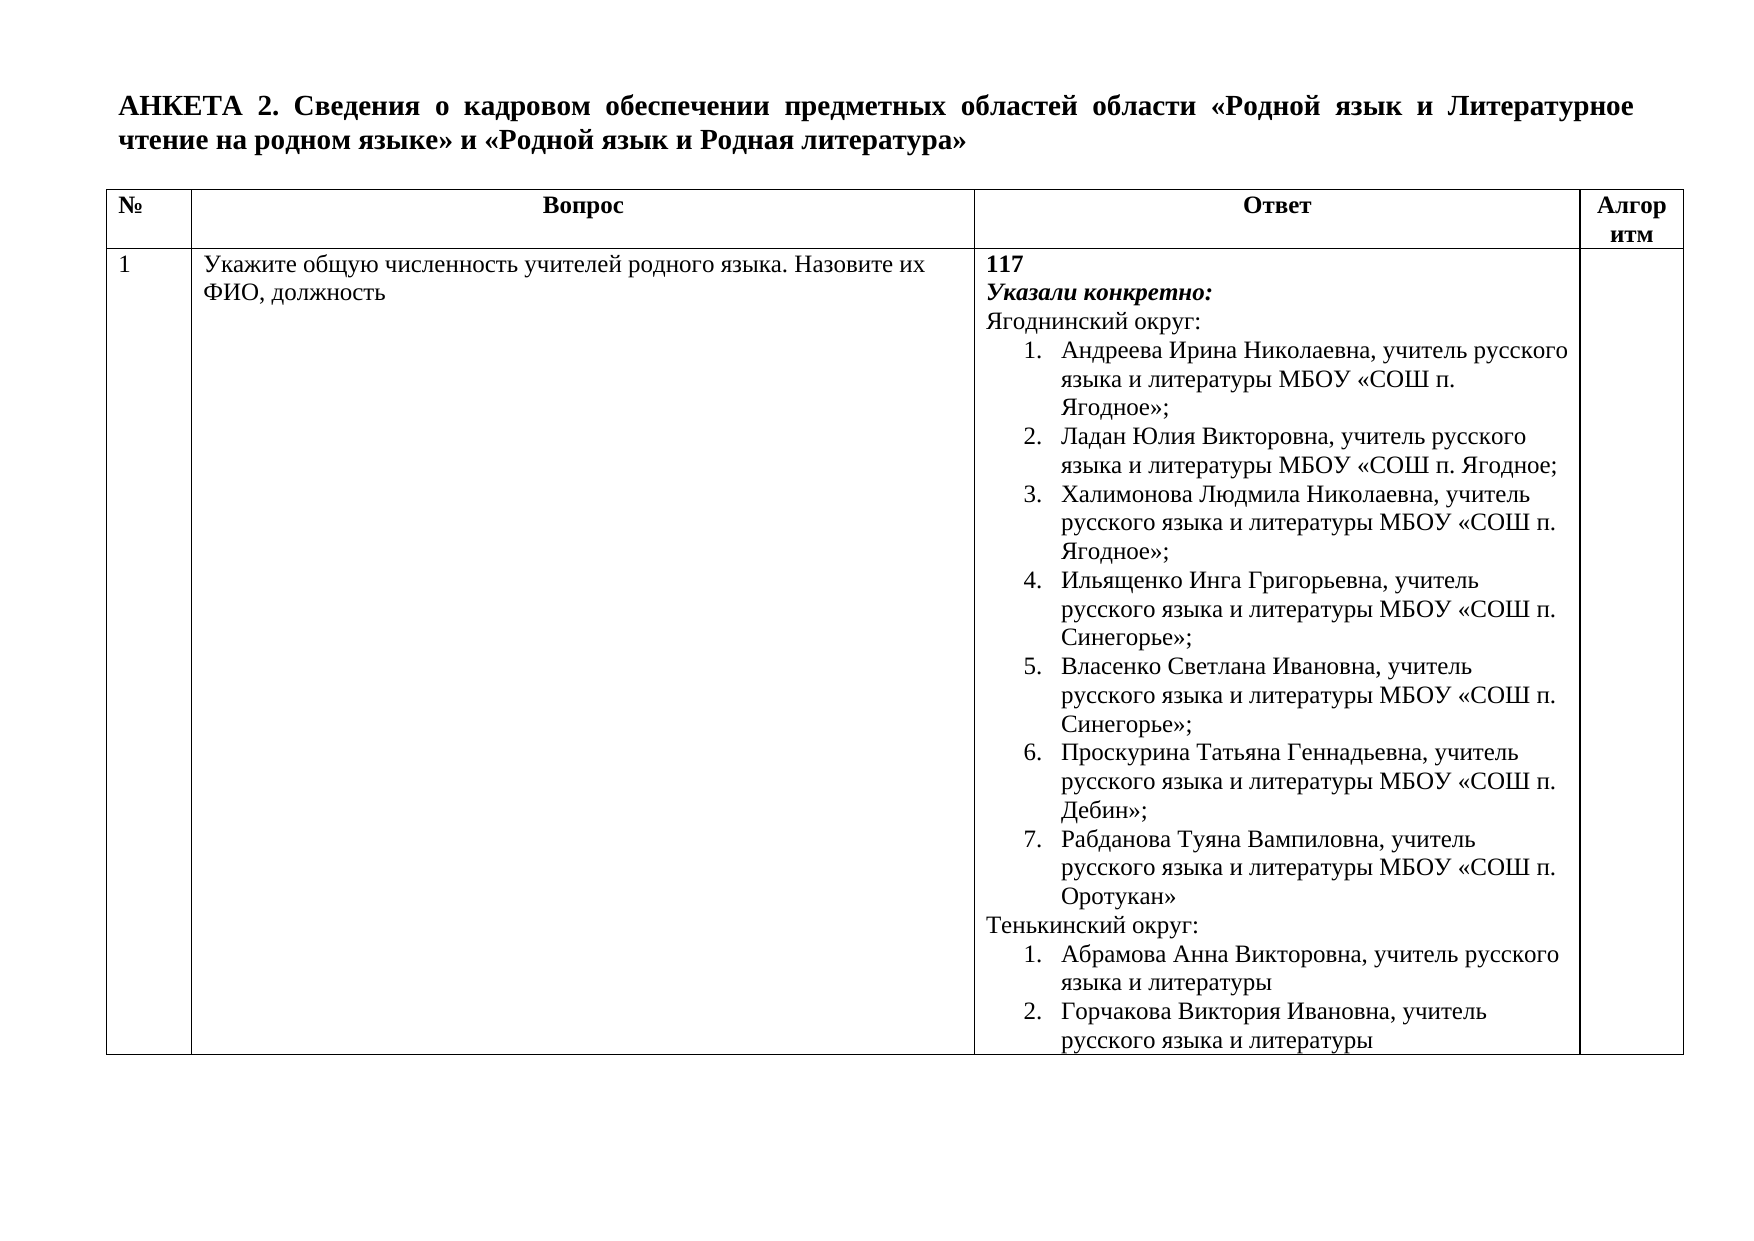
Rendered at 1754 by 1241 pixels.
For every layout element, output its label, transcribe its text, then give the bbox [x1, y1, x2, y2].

text АНКЕТА 2. Сведения о кадровом обеспечении предметных областей области «Родной язык и Литературное чтение на родном языке» и «Родной язык и Родная литература» [118, 88, 1636, 156]
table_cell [192, 249, 974, 1054]
table_header Вопрос [192, 190, 974, 248]
table_header № [107, 190, 191, 248]
table_header Алгоритм [1581, 190, 1683, 248]
table_cell 1 [107, 249, 191, 1054]
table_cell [975, 249, 1579, 1054]
table_header Ответ [975, 190, 1579, 248]
table_cell [1581, 249, 1683, 1054]
